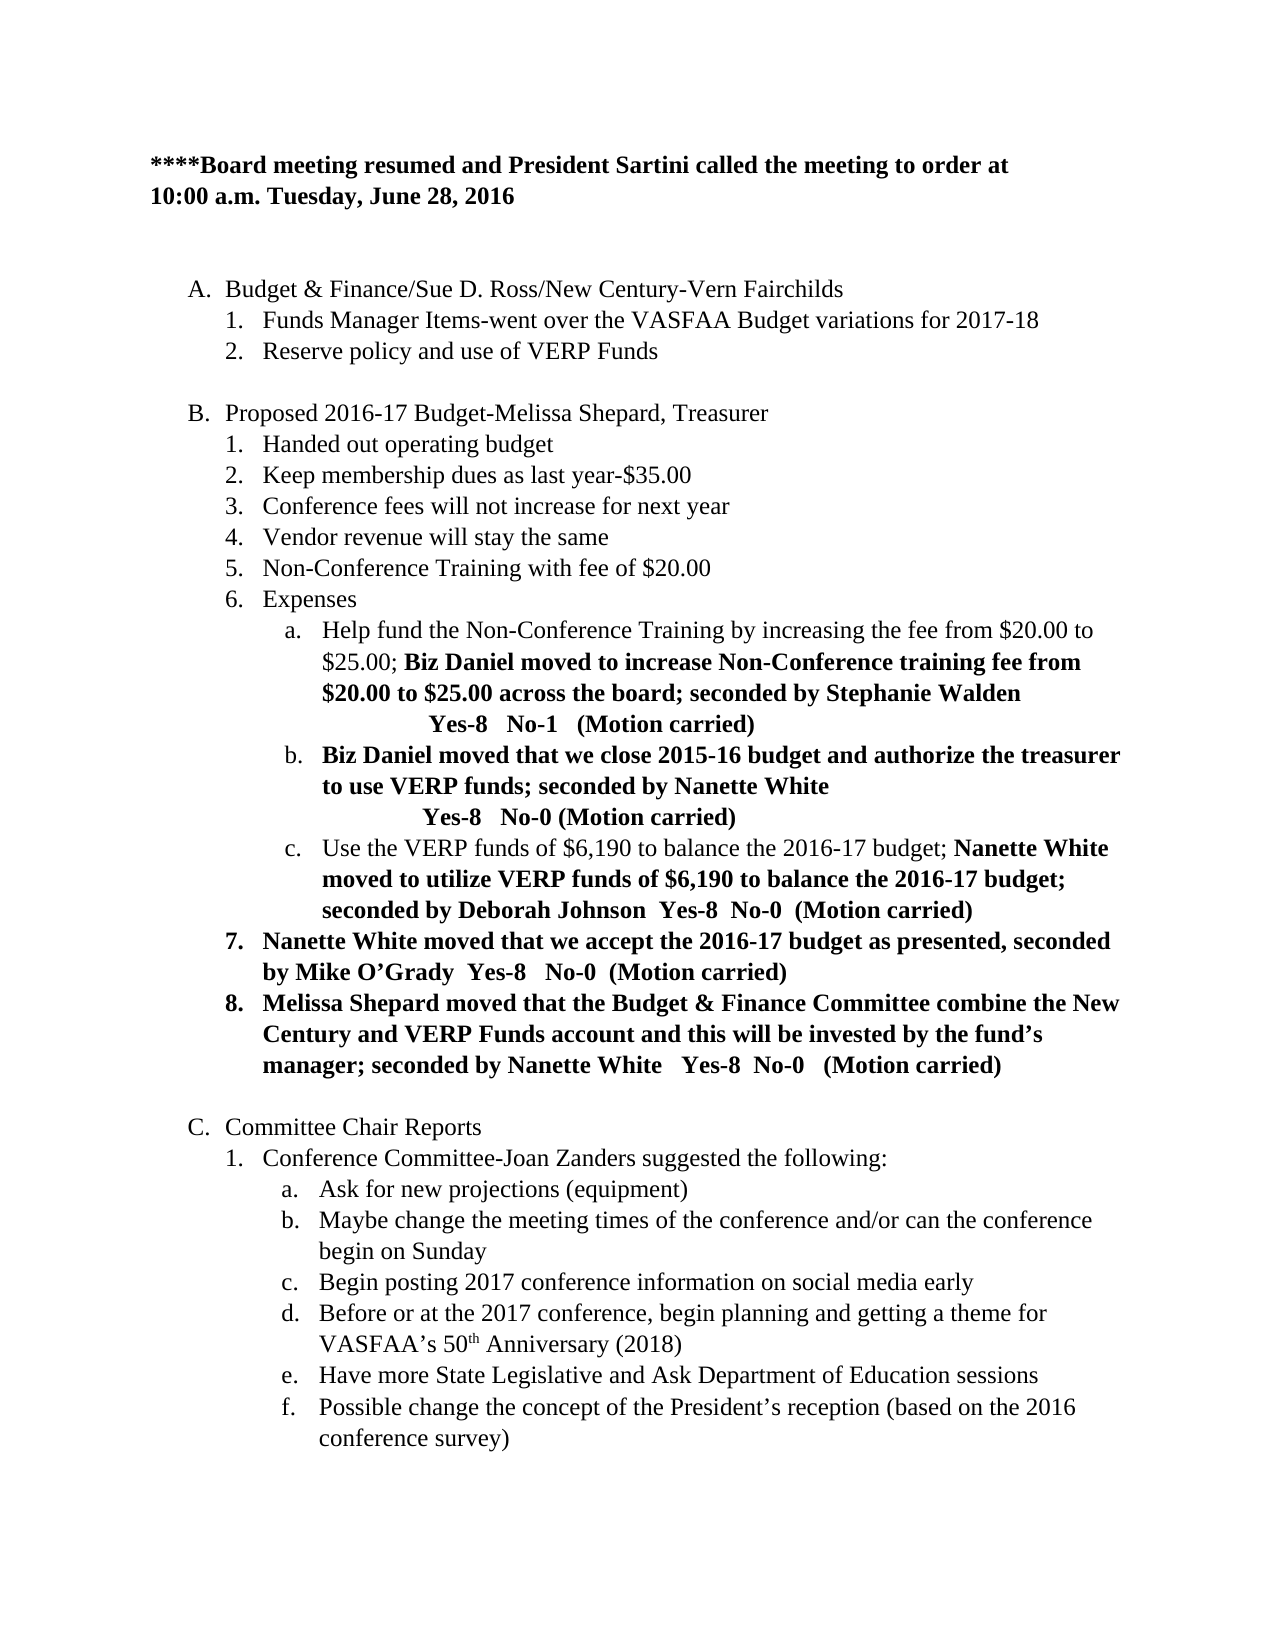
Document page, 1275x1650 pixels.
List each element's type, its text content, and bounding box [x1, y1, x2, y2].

list Possible change the concept of the President’s reception (based on the 2016 conference survey) [281, 1392, 1125, 1451]
list Vendor revenue will stay the same [225, 522, 1125, 551]
list Nanette White moved that we accept the 2016-17 budget as presented, seconded by Mike O’Grady Yes-8 No-0 (Motion carried) [225, 926, 1125, 986]
list Maybe change the meeting times of the conference and/or can the conference begin on Sunday [281, 1205, 1125, 1265]
list Handed out operating budget [225, 429, 1125, 458]
list Use the VERP funds of $6,190 to balance the 2016-17 budget; Nanette White moved to utilize VERP funds of $6,190 to balance the 2016-17 budget; seconded by Deborah Johnson Yes-8 No-0 (Motion carried) [284, 833, 1125, 924]
list Yes-8 No-0 (Motion carried) [322, 802, 1125, 831]
list Funds Manager Items-went over the VASFAA Budget variations for 2017-18 [225, 305, 1125, 334]
list Ask for new projections (equipment) [281, 1174, 1125, 1203]
list Non-Conference Training with fee of $20.00 [225, 553, 1125, 582]
list Proposed 2016-17 Budget-Melissa Shepard, Treasurer [187, 398, 1125, 427]
list Before or at the 2017 conference, begin planning and getting a theme for VASFAA’s 50th Anniversary (2018) [281, 1298, 1125, 1358]
list Begin posting 2017 conference information on social media early [281, 1267, 1125, 1296]
text 10:00 a.m. Tuesday, June 28, 2016 [150, 181, 1125, 210]
list Conference fees will not increase for next year [225, 491, 1125, 520]
list Have more State Legislative and Ask Department of Education sessions [281, 1361, 1125, 1389]
list Reserve policy and use of VERP Funds [225, 336, 1125, 365]
list Committee Chair Reports [187, 1112, 1125, 1141]
list Conference Committee-Joan Zanders suggested the following: [225, 1143, 1125, 1172]
list Budget & Finance/Sue D. Ross/New Century-Vern Fairchilds [187, 274, 1125, 303]
list Biz Daniel moved that we close 2015-16 budget and authorize the treasurer to use VERP funds; seconded by Nanette White [284, 740, 1125, 799]
list Help fund the Non-Conference Training by increasing the fee from $20.00 to $25.00; Biz Daniel moved to increase Non-Conference training fee from $20.00 to $25.00 across the board; seconded by Stephanie Walden [284, 616, 1125, 706]
list Keep membership dues as last year-$35.00 [225, 460, 1125, 489]
list Melissa Shepard moved that the Budget & Finance Committee combine the New Century and VERP Funds account and this will be invested by the fund’s manager; seconded by Nanette White Yes-8 No-0 (Motion carried) [225, 988, 1125, 1079]
text ****Board meeting resumed and President Sartini called the meeting to order at [150, 150, 1125, 179]
list Expenses [225, 584, 1125, 613]
list Yes-8 No-1 (Motion carried) [322, 709, 1125, 737]
